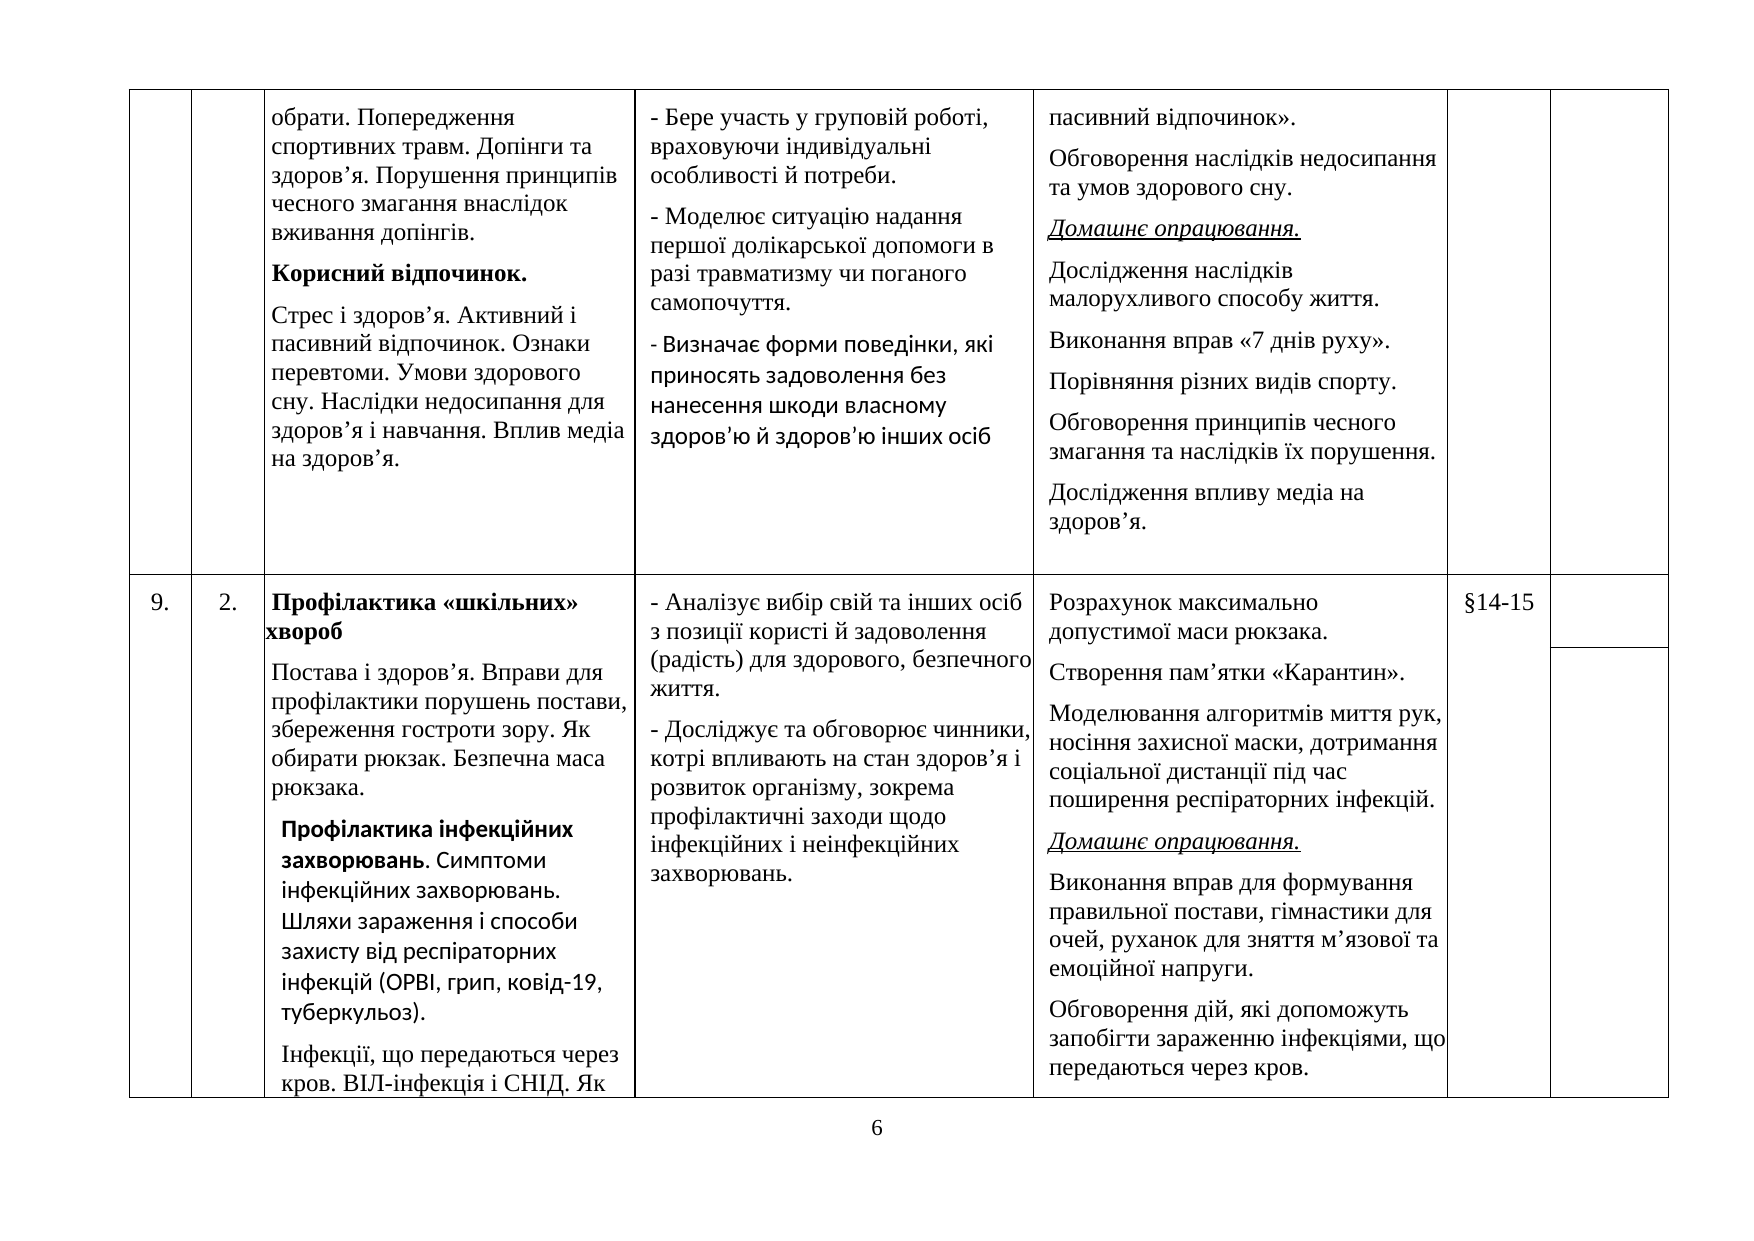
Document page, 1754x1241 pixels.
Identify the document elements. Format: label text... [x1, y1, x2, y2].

table_cell 2. [192, 575, 264, 1097]
table_cell [1551, 648, 1668, 1097]
table_cell [1551, 575, 1668, 647]
table_cell - Аналізує вибір свій та інших осіб з позиції користі й задоволення (радість) для здорового, безпечного життя. - Досліджує та обговорює чинники, котрі впливають на стан здоров’я і розвиток організму, зокрема профілактичні заходи щодо інфекційних і неінфекційних захворювань. [636, 575, 1033, 1097]
table_cell [1551, 90, 1668, 573]
table_cell Профілактика «шкільних» хвороб Постава і здоров’я. Вправи для профілактики порушень постави, збереження гостроти зору. Як обирати рюкзак. Безпечна маса рюкзака. Профілактика інфекційних захворювань. Симптоми інфекційних захворювань. Шляхи зараження і способи захисту від респіраторних інфекцій (ОРВІ, грип, ковід-19, туберкульоз). Інфекції, що передаються через кров. ВІЛ-інфекція і СНІД. Як ВІЛ НЕ передається. [265, 575, 634, 1097]
table_cell Розрахунок максимально допустимої маси рюкзака. Створення пам’ятки «Карантин». Моделювання алгоритмів миття рук, носіння захисної маски, дотримання соціальної дистанції під час поширення респіраторних інфекцій. Домашнє опрацювання. Виконання вправ для формування правильної постави, гімнастики для очей, руханок для зняття м’язової та емоційної напруги. Обговорення дій, які допоможуть запобігти зараженню інфекціями, що передаються через кров. Створення пам’ятки: «ВІЛ НЕ передається через спілкування». [1034, 575, 1447, 1097]
table_cell §14-15 [1448, 575, 1550, 1097]
table_cell 9. [130, 575, 191, 1097]
